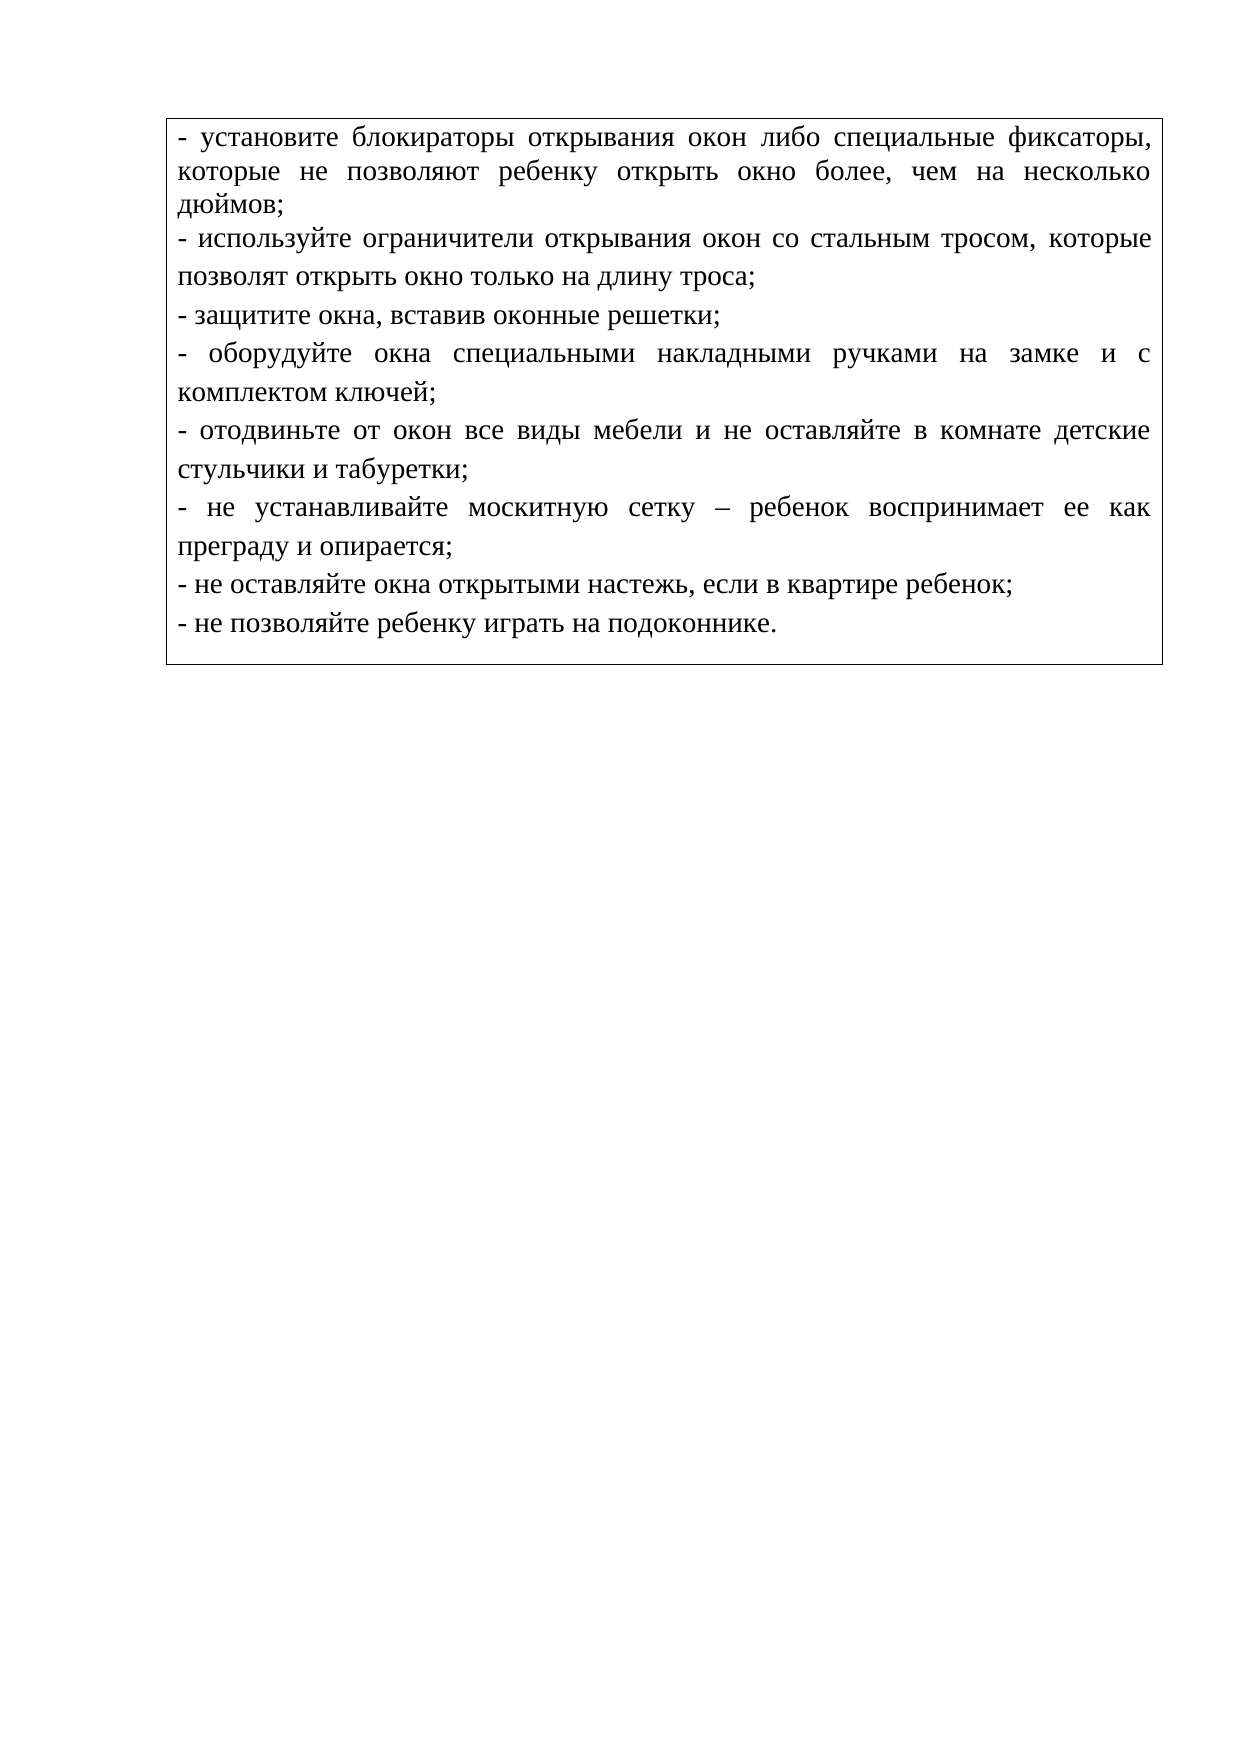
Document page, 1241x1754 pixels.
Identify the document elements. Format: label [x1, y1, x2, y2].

table_header [167, 119, 1162, 663]
